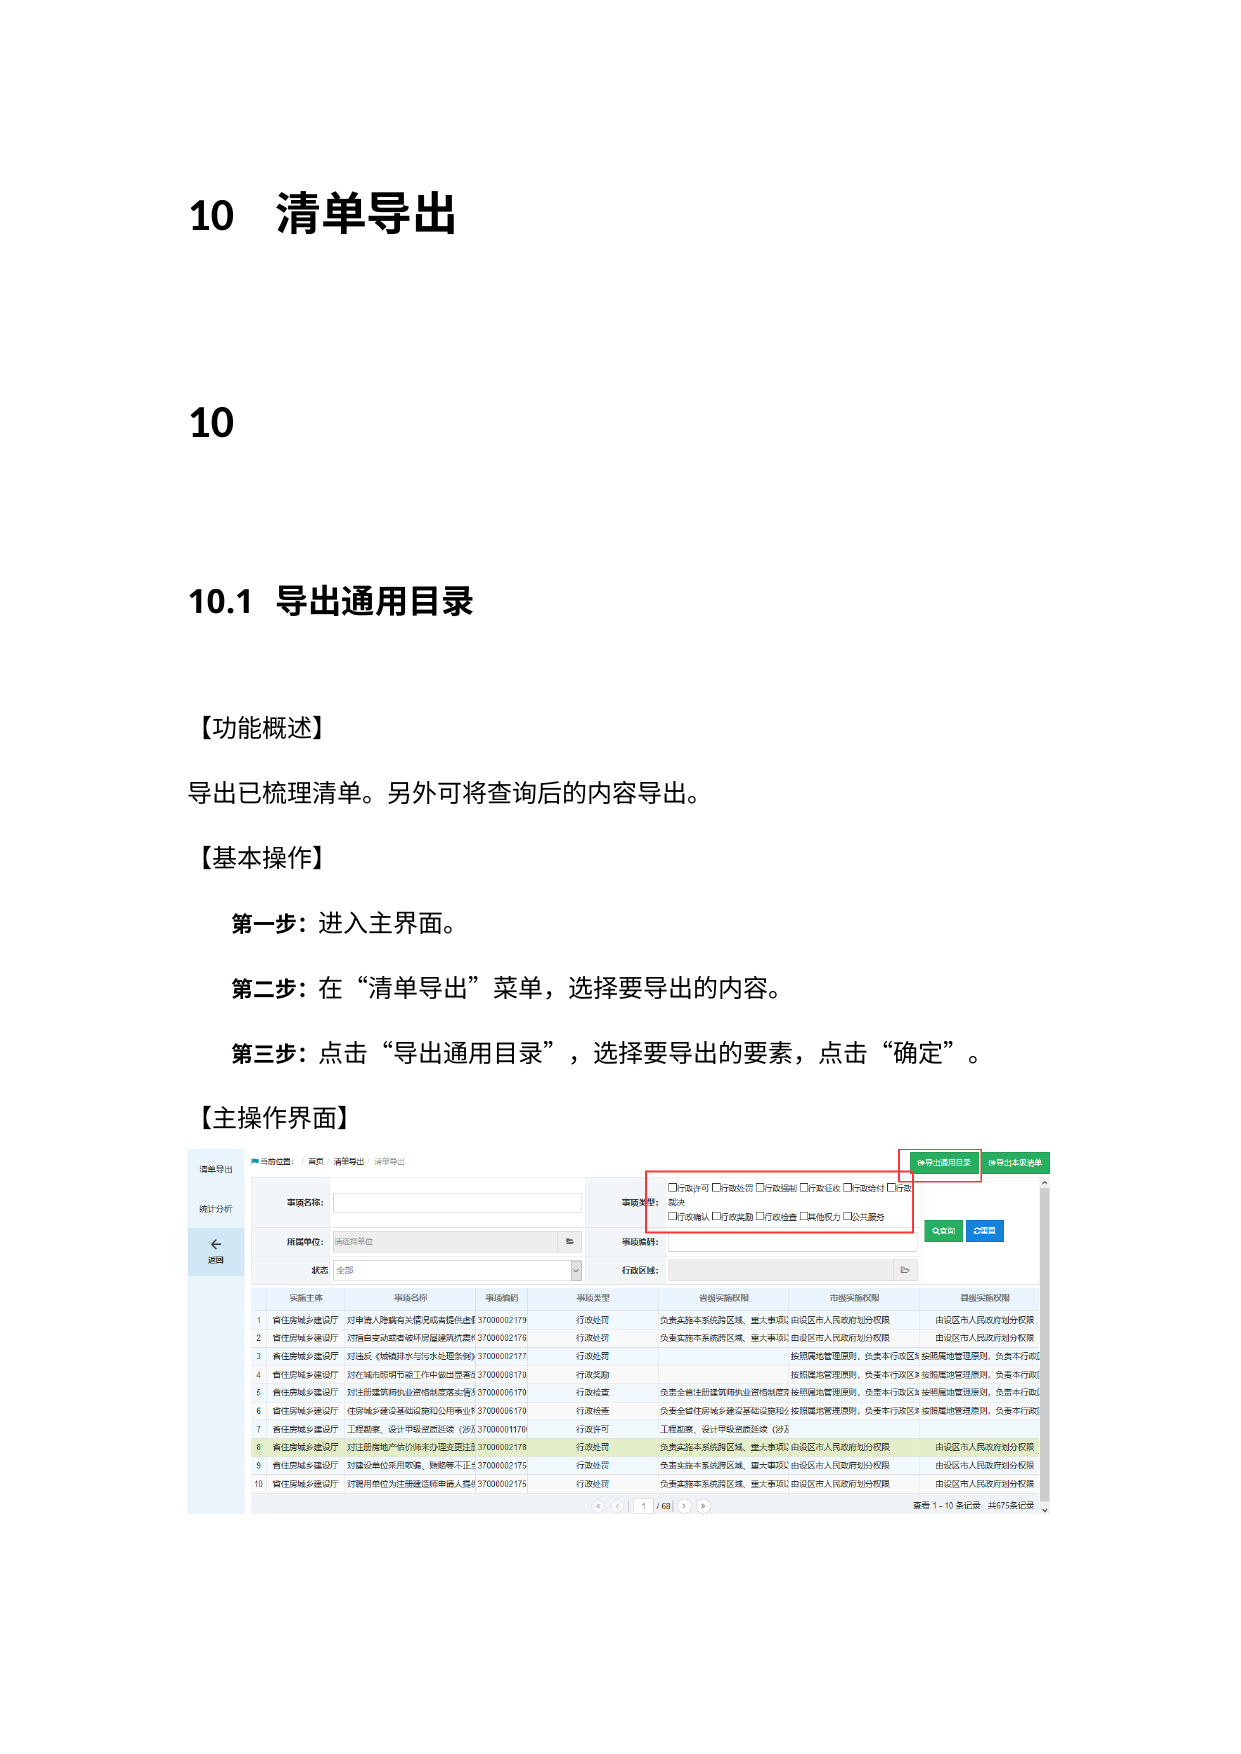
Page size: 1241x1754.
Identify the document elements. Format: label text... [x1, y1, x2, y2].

subtitle 导出通用目录 [187, 567, 1053, 632]
text 【基本操作】 [187, 824, 1053, 889]
text 导出已梳理清单。另外可将查询后的内容导出。 [187, 759, 1053, 824]
text 第三步：点击“导出通用目录”，选择要导出的要素，点击“确定”。 [187, 1019, 1053, 1084]
text 【主操作界面】 [187, 1084, 1053, 1149]
text 第一步：进入主界面。 [187, 889, 1053, 954]
text 【功能概述】 [187, 694, 1053, 759]
text 第二步：在“清单导出”菜单，选择要导出的内容。 [187, 954, 1053, 1019]
subtitle 清单导出 [187, 162, 1053, 259]
picture [187, 1149, 1053, 1514]
